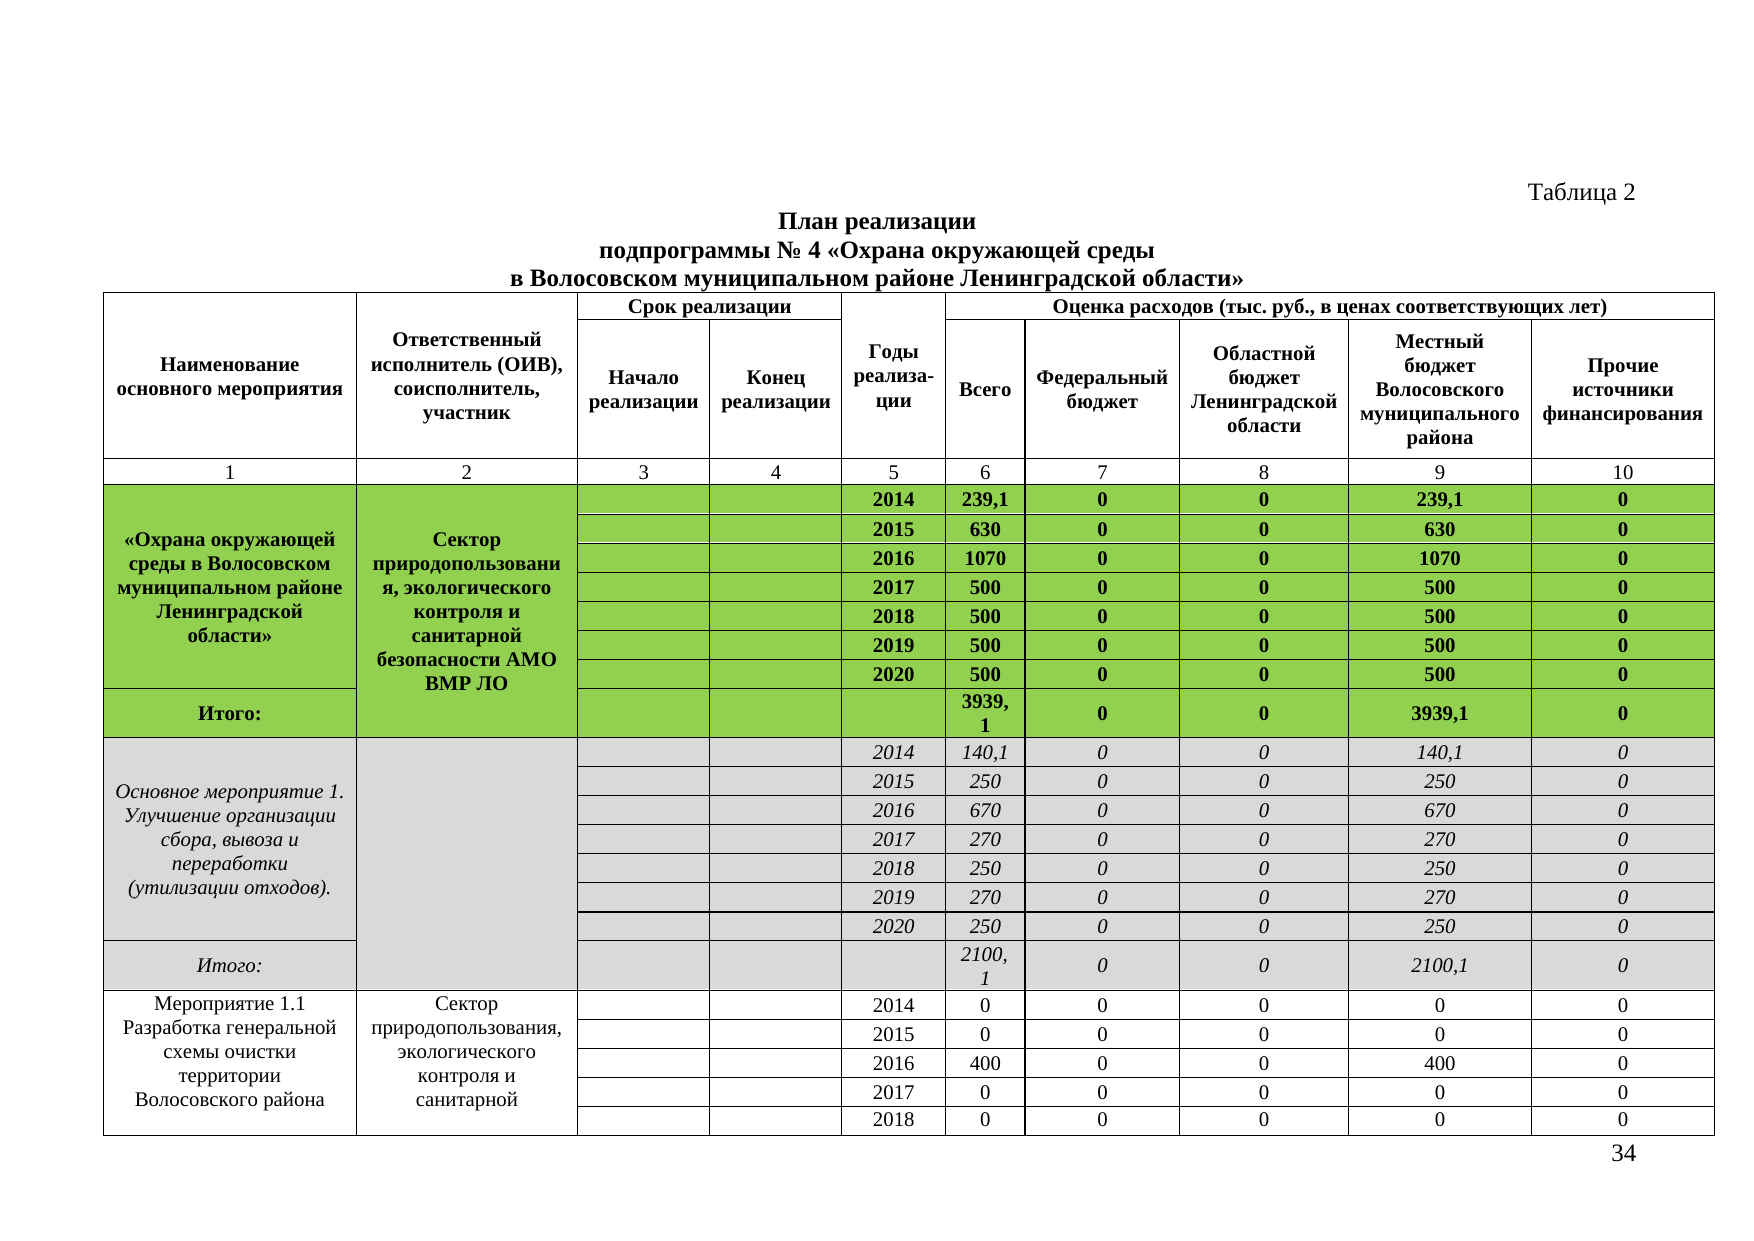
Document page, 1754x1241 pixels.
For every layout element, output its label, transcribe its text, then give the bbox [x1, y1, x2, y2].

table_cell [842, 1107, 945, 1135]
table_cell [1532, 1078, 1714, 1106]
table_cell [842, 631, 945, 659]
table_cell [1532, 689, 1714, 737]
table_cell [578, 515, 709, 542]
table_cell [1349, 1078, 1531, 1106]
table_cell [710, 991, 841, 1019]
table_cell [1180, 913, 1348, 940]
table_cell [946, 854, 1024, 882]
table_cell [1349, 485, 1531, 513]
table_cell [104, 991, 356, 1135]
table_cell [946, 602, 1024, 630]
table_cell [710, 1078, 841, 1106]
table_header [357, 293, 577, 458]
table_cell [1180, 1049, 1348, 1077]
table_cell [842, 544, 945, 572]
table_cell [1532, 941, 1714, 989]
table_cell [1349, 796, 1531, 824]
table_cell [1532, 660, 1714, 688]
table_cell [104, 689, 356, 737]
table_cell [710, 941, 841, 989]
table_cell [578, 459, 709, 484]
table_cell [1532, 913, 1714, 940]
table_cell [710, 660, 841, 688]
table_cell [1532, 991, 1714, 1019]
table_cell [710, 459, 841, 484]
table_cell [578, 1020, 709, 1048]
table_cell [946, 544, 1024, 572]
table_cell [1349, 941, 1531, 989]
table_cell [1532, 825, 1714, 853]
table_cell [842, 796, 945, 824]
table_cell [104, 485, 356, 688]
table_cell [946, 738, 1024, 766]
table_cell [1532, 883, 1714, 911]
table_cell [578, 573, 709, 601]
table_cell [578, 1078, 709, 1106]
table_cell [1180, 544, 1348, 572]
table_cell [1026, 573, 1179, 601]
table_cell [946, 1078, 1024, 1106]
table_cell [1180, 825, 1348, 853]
subtitle в Волосовском муниципальном районе Ленинградской области» [118, 263, 1636, 292]
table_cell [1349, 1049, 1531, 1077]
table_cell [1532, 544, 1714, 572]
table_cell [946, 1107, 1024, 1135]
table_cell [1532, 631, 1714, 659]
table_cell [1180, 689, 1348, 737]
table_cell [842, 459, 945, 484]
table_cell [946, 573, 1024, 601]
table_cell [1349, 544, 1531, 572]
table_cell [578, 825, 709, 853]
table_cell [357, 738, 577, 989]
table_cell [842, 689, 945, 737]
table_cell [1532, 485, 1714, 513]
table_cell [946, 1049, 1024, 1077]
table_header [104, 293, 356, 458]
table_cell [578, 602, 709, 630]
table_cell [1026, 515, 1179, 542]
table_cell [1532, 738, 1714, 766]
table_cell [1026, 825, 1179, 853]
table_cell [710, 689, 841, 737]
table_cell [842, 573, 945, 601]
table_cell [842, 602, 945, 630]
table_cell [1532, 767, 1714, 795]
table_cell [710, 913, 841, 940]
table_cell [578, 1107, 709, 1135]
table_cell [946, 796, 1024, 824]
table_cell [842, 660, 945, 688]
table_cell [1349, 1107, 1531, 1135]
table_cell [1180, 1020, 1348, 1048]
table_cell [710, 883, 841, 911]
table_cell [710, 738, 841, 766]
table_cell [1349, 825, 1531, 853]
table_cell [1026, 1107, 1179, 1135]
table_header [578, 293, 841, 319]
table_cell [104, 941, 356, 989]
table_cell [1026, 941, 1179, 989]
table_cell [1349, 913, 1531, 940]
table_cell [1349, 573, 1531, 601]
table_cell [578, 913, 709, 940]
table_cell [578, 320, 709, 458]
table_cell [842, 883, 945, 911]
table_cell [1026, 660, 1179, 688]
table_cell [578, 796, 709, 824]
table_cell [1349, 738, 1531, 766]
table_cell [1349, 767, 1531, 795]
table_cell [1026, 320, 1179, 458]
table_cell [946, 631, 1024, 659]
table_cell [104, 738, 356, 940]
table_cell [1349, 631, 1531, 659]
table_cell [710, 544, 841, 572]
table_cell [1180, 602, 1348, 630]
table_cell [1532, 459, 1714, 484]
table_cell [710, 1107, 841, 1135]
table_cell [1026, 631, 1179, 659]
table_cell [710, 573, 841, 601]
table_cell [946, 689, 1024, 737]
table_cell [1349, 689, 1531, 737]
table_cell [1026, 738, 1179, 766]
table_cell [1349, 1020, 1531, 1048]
text Таблица 2 [118, 177, 1636, 206]
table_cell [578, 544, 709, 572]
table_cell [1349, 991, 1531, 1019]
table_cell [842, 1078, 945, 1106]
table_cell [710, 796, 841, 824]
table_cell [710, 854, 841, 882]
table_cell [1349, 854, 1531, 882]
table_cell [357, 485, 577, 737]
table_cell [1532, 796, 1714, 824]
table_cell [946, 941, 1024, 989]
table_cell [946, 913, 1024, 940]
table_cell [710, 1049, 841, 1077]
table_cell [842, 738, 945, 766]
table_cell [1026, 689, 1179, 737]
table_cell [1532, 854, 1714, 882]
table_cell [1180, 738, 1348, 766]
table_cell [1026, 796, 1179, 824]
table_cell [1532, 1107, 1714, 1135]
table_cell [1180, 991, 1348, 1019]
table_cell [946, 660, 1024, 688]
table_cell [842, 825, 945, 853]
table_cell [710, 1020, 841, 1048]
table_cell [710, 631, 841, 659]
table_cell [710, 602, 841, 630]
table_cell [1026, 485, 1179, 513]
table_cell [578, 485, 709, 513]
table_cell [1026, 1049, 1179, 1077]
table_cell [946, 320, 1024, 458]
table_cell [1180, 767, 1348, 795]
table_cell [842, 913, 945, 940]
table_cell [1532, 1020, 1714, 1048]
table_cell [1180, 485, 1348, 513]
text План реализации [118, 206, 1636, 235]
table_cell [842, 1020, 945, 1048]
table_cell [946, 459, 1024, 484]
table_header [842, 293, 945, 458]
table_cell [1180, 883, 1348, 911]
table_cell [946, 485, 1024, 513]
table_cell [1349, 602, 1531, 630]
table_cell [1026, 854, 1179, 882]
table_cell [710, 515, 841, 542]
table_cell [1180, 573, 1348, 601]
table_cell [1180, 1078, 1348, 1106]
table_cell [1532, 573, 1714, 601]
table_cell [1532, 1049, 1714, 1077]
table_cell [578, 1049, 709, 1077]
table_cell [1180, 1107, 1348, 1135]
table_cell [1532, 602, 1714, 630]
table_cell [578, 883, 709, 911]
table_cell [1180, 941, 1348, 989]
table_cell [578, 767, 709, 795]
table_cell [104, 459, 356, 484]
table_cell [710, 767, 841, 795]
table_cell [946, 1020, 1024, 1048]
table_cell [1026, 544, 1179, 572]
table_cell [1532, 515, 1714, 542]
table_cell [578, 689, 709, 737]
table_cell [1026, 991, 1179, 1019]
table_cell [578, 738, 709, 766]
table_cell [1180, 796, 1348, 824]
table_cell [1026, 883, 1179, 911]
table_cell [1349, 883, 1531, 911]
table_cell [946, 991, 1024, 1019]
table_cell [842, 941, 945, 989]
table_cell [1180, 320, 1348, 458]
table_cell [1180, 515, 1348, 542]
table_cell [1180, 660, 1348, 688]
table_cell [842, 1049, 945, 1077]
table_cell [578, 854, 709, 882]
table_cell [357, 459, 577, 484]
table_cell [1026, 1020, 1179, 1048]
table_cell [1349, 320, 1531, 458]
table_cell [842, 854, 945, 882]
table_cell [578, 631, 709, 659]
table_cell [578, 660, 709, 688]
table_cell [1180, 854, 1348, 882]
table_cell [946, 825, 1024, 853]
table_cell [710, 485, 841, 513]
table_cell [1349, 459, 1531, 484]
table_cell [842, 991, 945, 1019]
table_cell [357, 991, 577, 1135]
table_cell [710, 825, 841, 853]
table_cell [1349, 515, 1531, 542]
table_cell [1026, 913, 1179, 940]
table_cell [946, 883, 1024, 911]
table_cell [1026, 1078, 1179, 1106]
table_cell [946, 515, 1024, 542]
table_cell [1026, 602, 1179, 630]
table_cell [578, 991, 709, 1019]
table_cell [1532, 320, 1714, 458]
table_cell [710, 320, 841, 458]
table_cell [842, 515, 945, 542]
subtitle подпрограммы № 4 «Охрана окружающей среды [118, 235, 1636, 263]
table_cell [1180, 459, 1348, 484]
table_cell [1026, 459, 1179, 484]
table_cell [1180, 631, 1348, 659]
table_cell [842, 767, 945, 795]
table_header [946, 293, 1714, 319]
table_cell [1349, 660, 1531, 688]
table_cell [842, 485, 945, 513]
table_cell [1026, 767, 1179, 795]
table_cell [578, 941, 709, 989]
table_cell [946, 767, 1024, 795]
